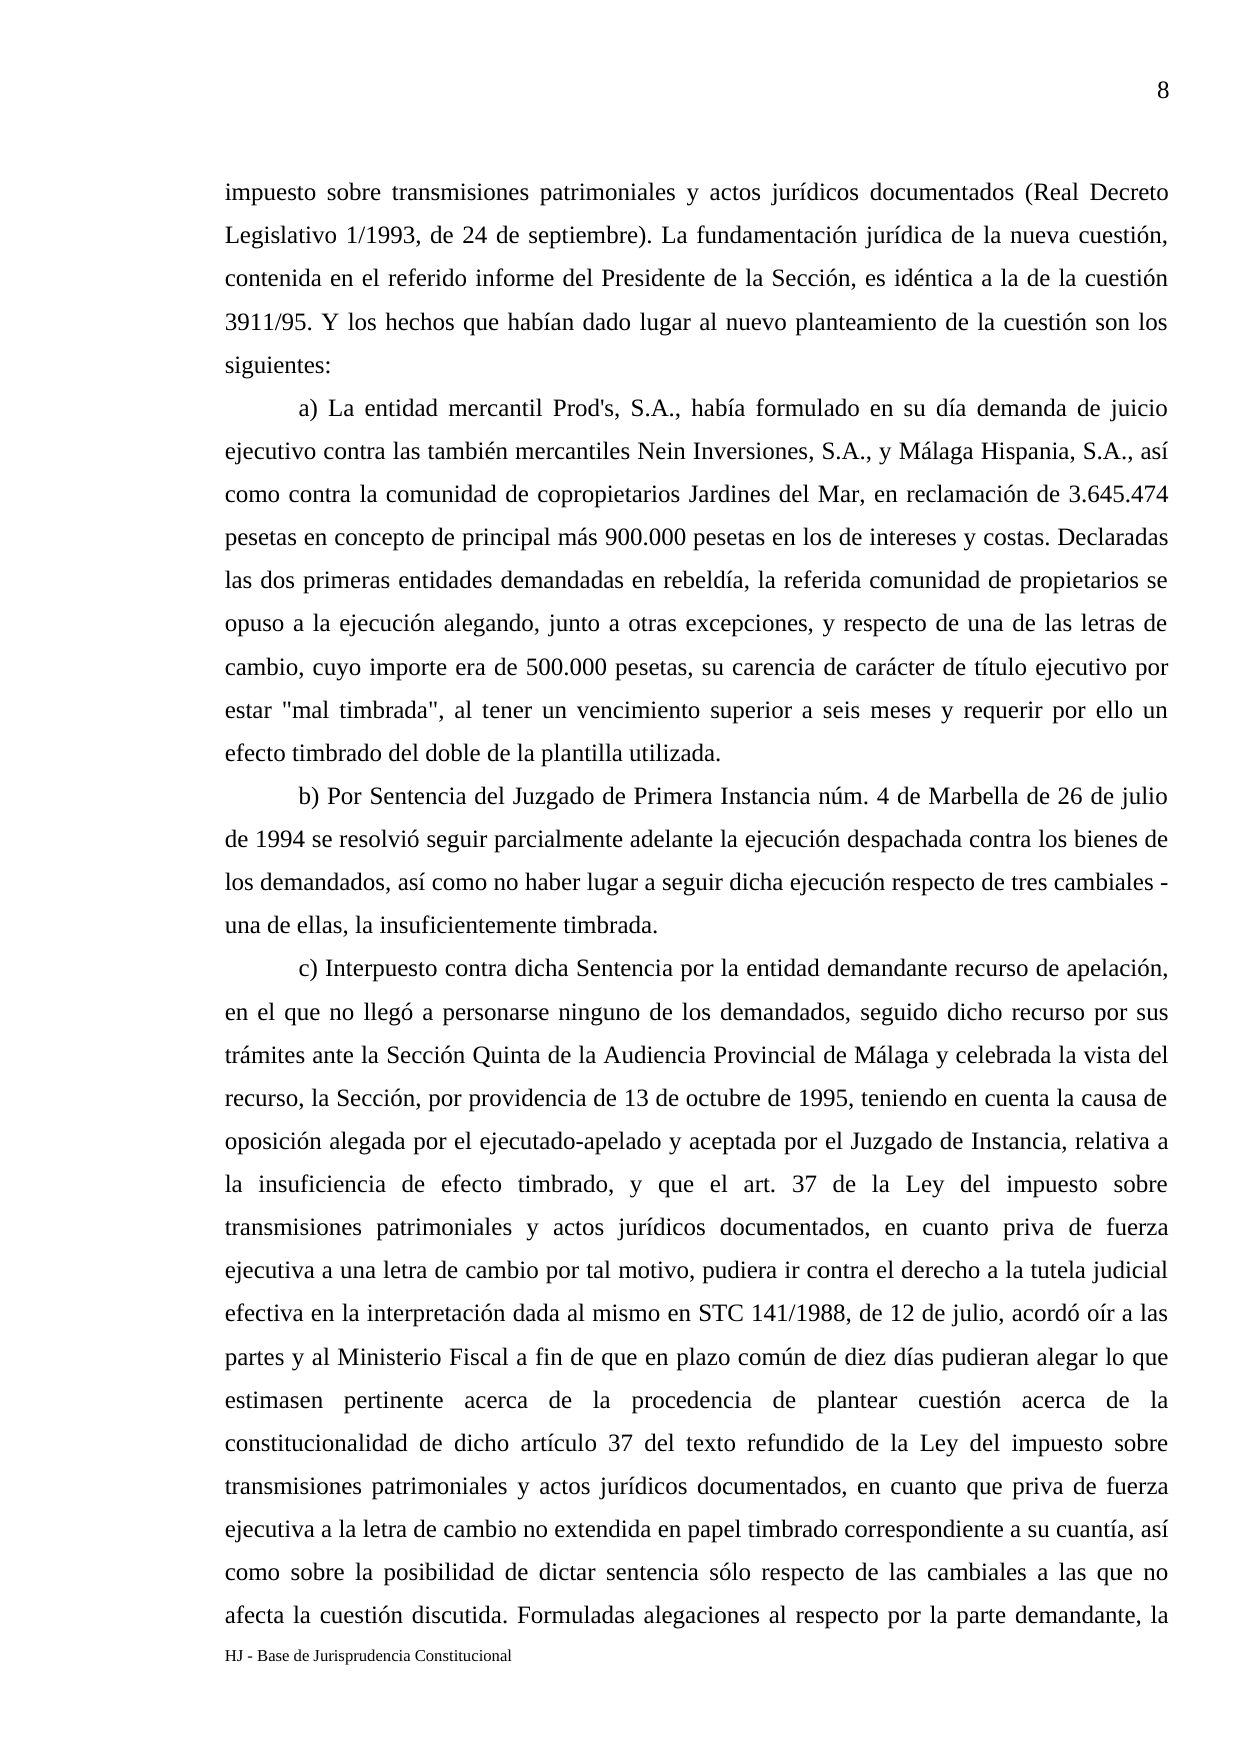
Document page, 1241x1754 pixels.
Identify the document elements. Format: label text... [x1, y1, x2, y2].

text b) Por Sentencia del Juzgado de Primera Instancia núm. 4 de Marbella de 26 de julio de 1994 se resolvió seguir parcialmente adelante la ejecución despachada contra los bienes de los demandados, así como no haber lugar a seguir dicha ejecución respecto de tres cambiales -una de ellas, la insuficientemente timbrada. [224, 781, 1169, 939]
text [224, 177, 1169, 378]
text a) La entidad mercantil Prod's, S.A., había formulado en su día demanda de juicio ejecutivo contra las también mercantiles Nein Inversiones, S.A., y Málaga Hispania, S.A., así como contra la comunidad de copropietarios Jardines del Mar, en reclamación de 3.645.474 pesetas en concepto de principal más 900.000 pesetas en los de intereses y costas. Declaradas las dos primeras entidades demandadas en rebeldía, la referida comunidad de propietarios se opuso a la ejecución alegando, junto a otras excepciones, y respecto de una de las letras de cambio, cuyo importe era de 500.000 pesetas, su carencia de carácter de título ejecutivo por estar "mal timbrada", al tener un vencimiento superior a seis meses y requerir por ello un efecto timbrado del doble de la plantilla utilizada. [224, 393, 1169, 767]
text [224, 953, 1169, 1629]
